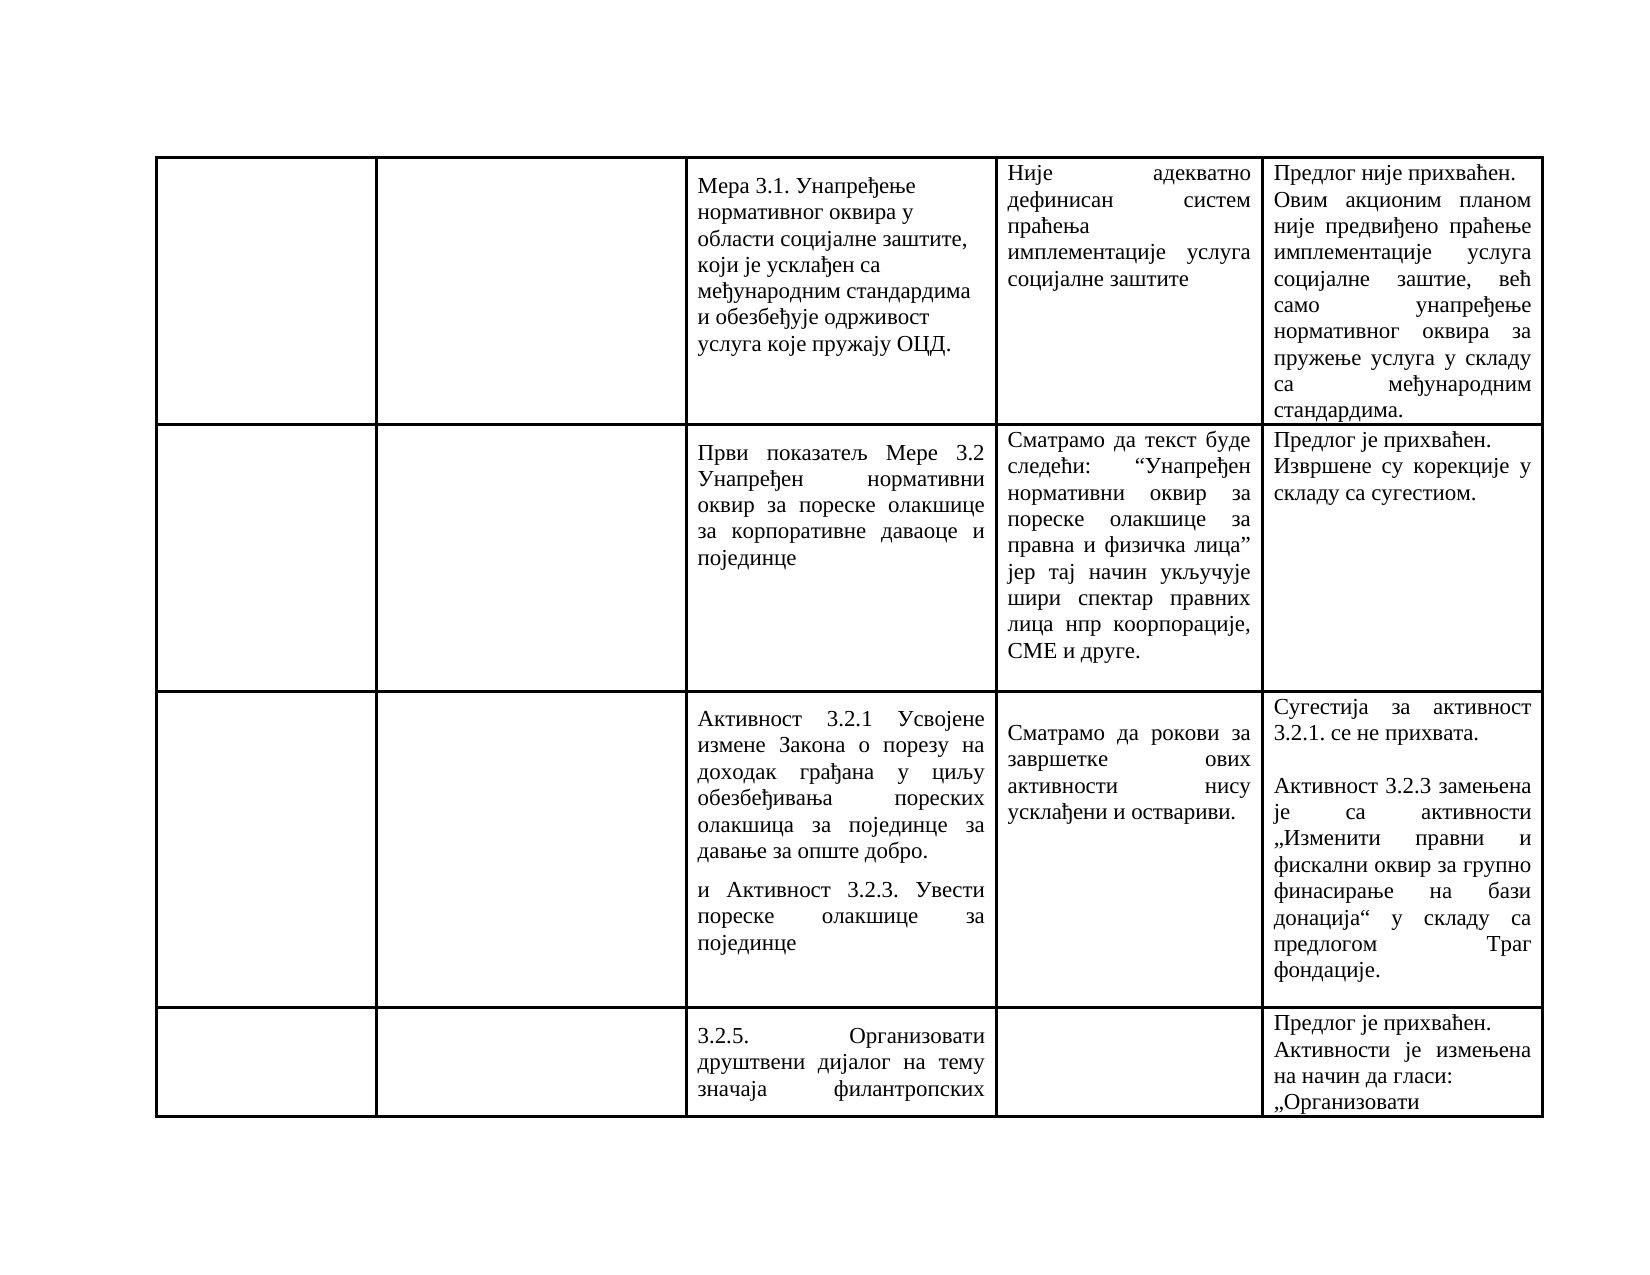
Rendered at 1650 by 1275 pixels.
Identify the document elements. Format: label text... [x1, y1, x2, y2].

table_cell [1264, 1009, 1541, 1115]
table_cell [378, 693, 685, 1006]
table_cell [378, 159, 685, 423]
table_cell [378, 426, 685, 689]
table_cell Предлог је прихваћен. Извршене су корекције у складу са сугестиом. [1264, 426, 1541, 689]
table_cell [378, 1009, 685, 1115]
table_cell Сугестија за активност 3.2.1. се не прихвата. Активност 3.2.3 замењена је са активности „Изменити правни и фискални оквир за групно финасирање на бази донација“ у складу са предлогом Траг фондације. [1264, 693, 1541, 1006]
table_cell [158, 426, 375, 689]
table_cell [158, 1009, 375, 1115]
table_cell [158, 159, 375, 423]
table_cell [688, 1009, 995, 1115]
table_cell Мера 3.1. Унапређење нормативног оквира у области социјалне заштите, који је усклађен са међународним стандардима и обезбеђује одрживост услуга које пружају ОЦД. [688, 159, 995, 423]
table_cell [998, 1009, 1261, 1115]
table_cell [158, 693, 375, 1006]
table_cell Предлог није прихваћен. Овим акционим планом није предвиђено праћење имплементације услуга социјалне заштие, већ само унапређење нормативног оквира за пружење услуга у складу са међународним стандардима. [1264, 159, 1541, 423]
table_cell Први показатељ Мере 3.2 Унапређен нормативни оквир за пореске олакшице за корпоративне даваоце и појединце [688, 426, 995, 689]
table_cell Активност 3.2.1 Усвојене измене Закона о порезу на доходак грађана у циљу обезбеђивања пореских олакшица за појединце за давање за опште добро. и Активност 3.2.3. Увести пореске олакшице за појединце [688, 693, 995, 1006]
table_cell Сматрамо да текст буде следећи: “Унапређен нормативни оквир за пореске олакшице за правна и физичка лица” јер тај начин укључује шири спектар правних лица нпр коорпорације, СМЕ и друге. [998, 426, 1261, 689]
table_cell Сматрамо да рокови за завршетке ових активности нису усклађени и оствариви. [998, 693, 1261, 1006]
table_cell Није адекватно дефинисан систем праћења имплементације услуга социјалне заштите [998, 159, 1261, 423]
